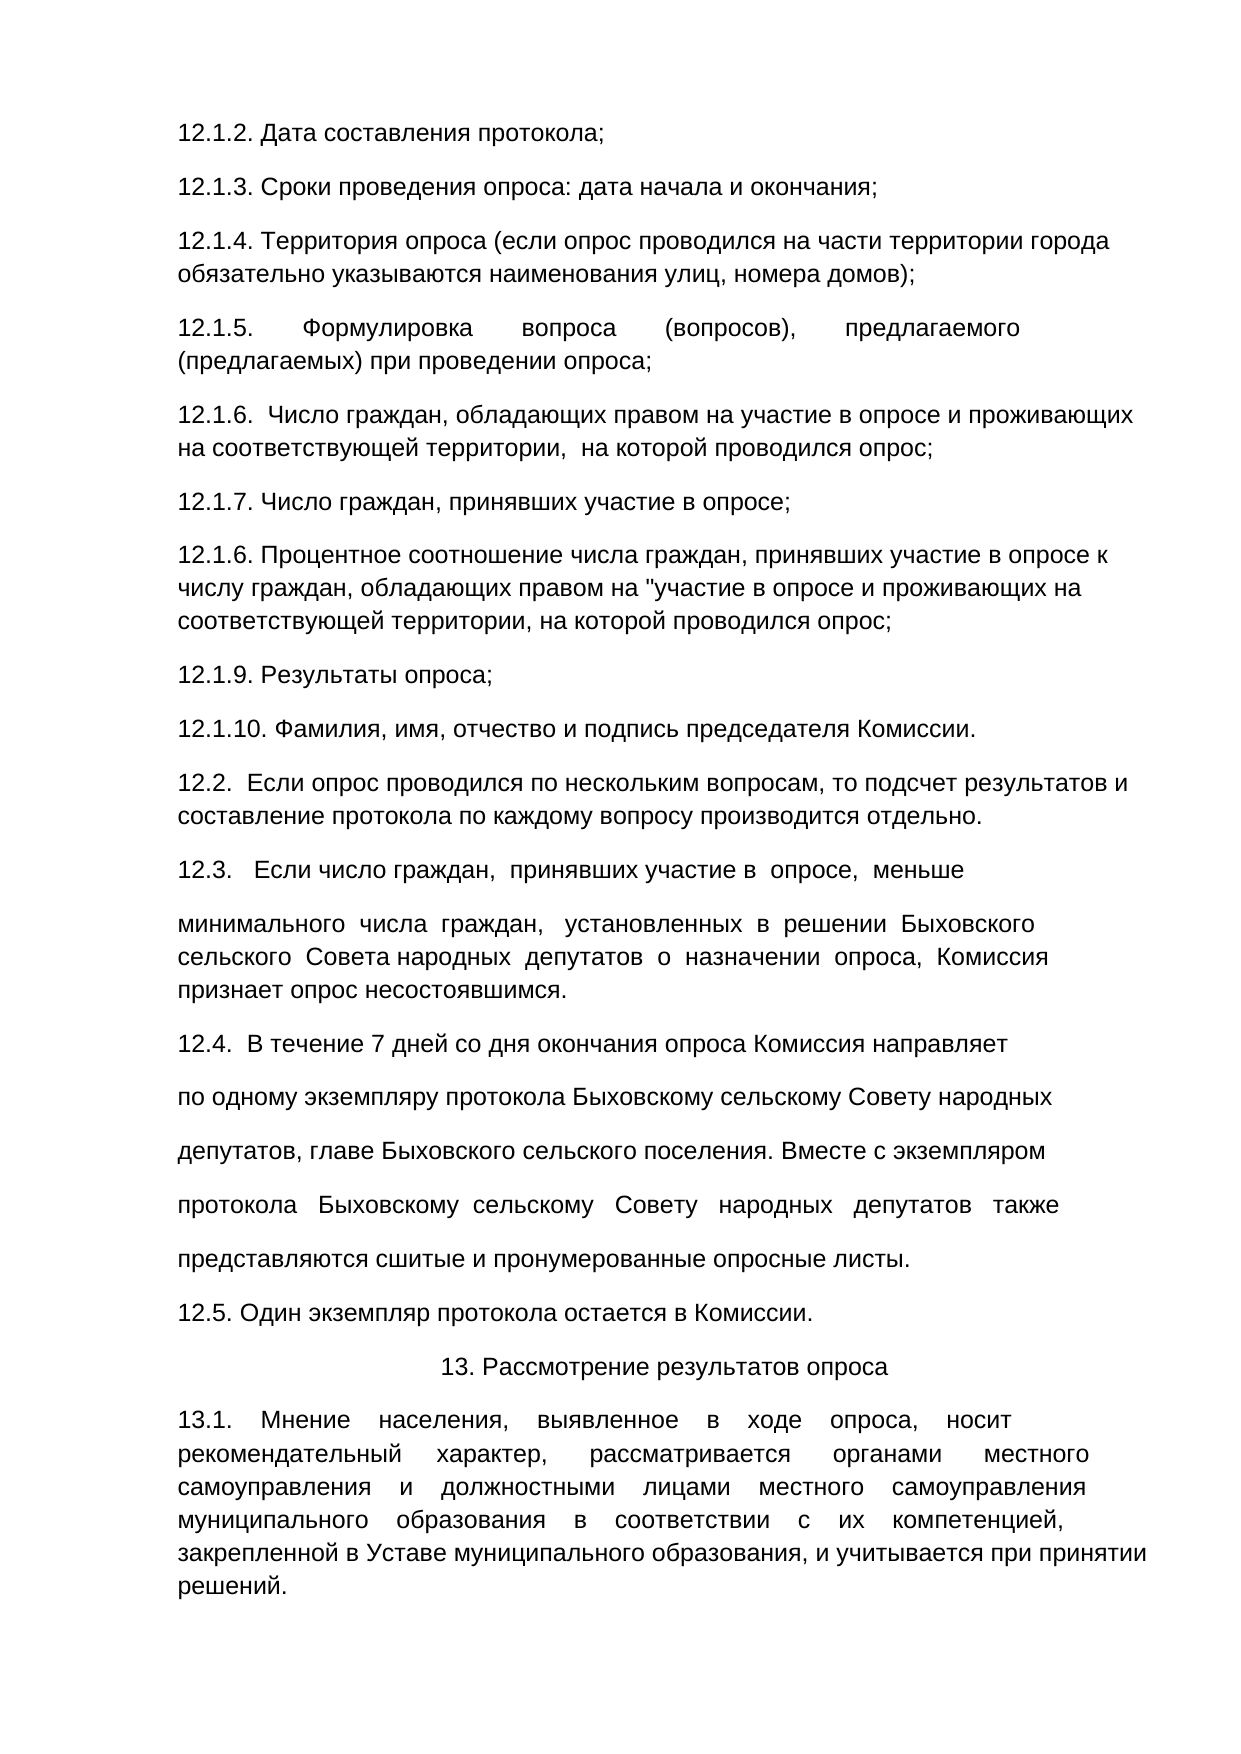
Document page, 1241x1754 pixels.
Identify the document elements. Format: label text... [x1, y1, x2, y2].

text 12.1.4. Территория опроса (если опрос проводился на части территории города обязательно указываются наименования улиц, номера домов); [177, 226, 1152, 288]
text представляются сшитые и пронумерованные опросные листы. [177, 1244, 1152, 1273]
text по одному экземпляру протокола Быховскому сельскому Совету народных [177, 1082, 1152, 1111]
text 13.1. Мнение населения, выявленное в ходе опроса, носит рекомендательный характер, рассматривается органами местного самоуправления и должностными лицами местного самоуправления муниципального образования в соответствии с их компетенцией, закрепленной в Уставе муниципального образования, и учитывается при принятии решений. [177, 1406, 1152, 1599]
text 12.3. Если число граждан, принявших участие в опросе, меньше [177, 855, 1152, 883]
text 12.1.3. Сроки проведения опроса: дата начала и окончания; [177, 172, 1152, 201]
text 12.2. Если опрос проводился по нескольким вопросам, то подсчет результатов и составление протокола по каждому вопросу производится отдельно. [177, 768, 1152, 830]
text депутатов, главе Быховского сельского поселения. Вместе с экземпляром [177, 1136, 1152, 1165]
text 12.1.2. Дата составления протокола; [177, 118, 1152, 147]
text 12.1.9. Результаты опроса; [177, 660, 1152, 689]
text 12.1.10. Фамилия, имя, отчество и подпись председателя Комиссии. [177, 714, 1152, 743]
text 12.1.5. Формулировка вопроса (вопросов), предлагаемого (предлагаемых) при проведении опроса; [177, 313, 1152, 374]
text 12.5. Один экземпляр протокола остается в Комиссии. [177, 1298, 1152, 1327]
text 13. Рассмотрение результатов опроса [177, 1352, 1152, 1380]
text 12.1.6. Число граждан, обладающих правом на участие в опросе и проживающих на соответствующей территории, на которой проводился опрос; [177, 399, 1152, 461]
text 12.4. В течение 7 дней со дня окончания опроса Комиссия направляет [177, 1028, 1152, 1057]
text 12.1.6. Процентное соотношение числа граждан, принявших участие в опросе к числу граждан, обладающих правом на "участие в опросе и проживающих на соответствующей территории, на которой проводился опрос; [177, 540, 1152, 635]
text протокола Быховскому сельскому Совету народных депутатов также [177, 1190, 1152, 1219]
text минимального числа граждан, установленных в решении Быховского сельского Совета народных депутатов о назначении опроса, Комиссия признает опрос несостоявшимся. [177, 909, 1152, 1003]
text 12.1.7. Число граждан, принявших участие в опросе; [177, 486, 1152, 515]
